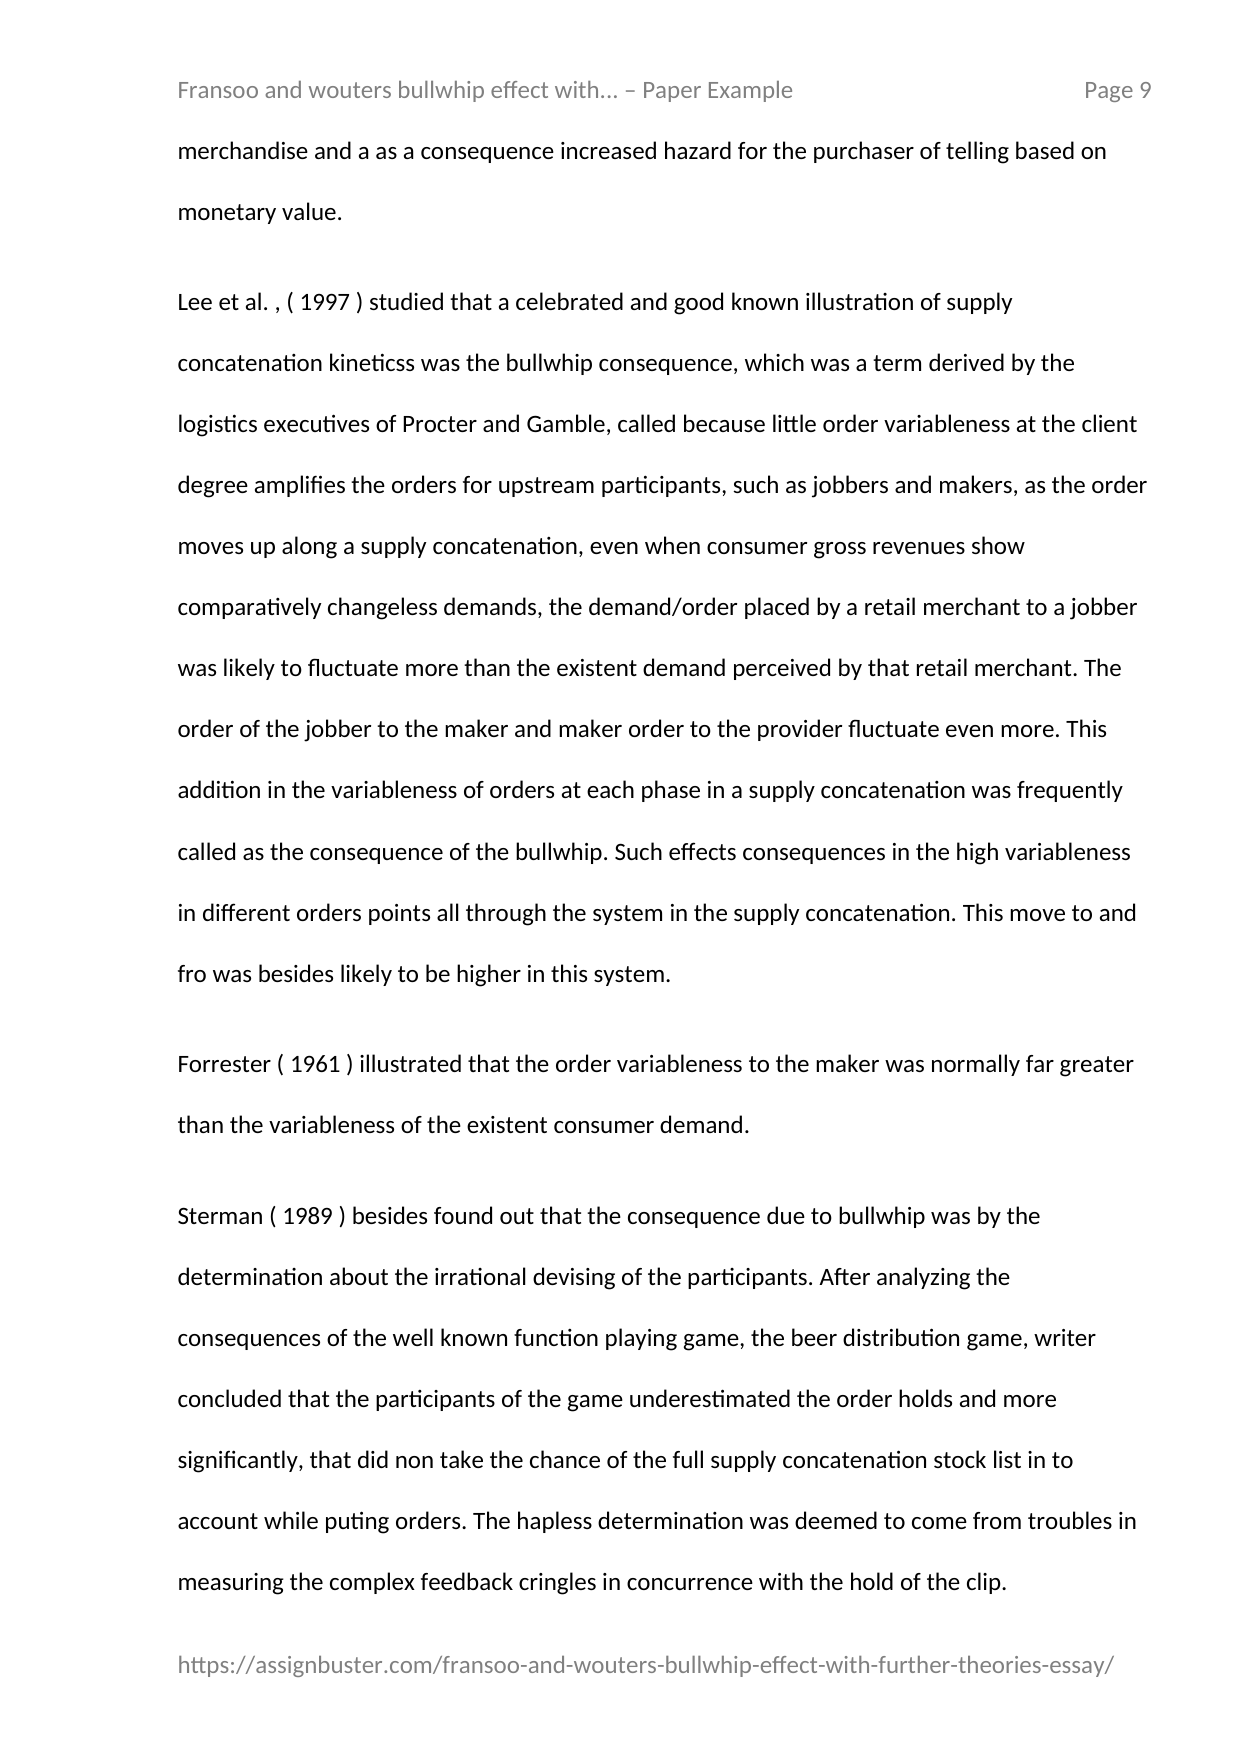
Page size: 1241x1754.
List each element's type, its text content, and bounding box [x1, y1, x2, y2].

text Forrester ( 1961 ) illustrated that the order variableness to the maker was normally far greater than the variableness of the existent consumer demand. [177, 1048, 1152, 1140]
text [177, 135, 1152, 226]
text Lee et al. , ( 1997 ) studied that a celebrated and good known illustration of supply concatenation kineticss was the bullwhip consequence, which was a term derived by the logistics executives of Procter and Gamble, called because little order variableness at the client degree amplifies the orders for upstream participants, such as jobbers and makers, as the order moves up along a supply concatenation, even when consumer gross revenues show comparatively changeless demands, the demand/order placed by a retail merchant to a jobber was likely to fluctuate more than the existent demand perceived by that retail merchant. The order of the jobber to the maker and maker order to the provider fluctuate even more. This addition in the variableness of orders at each phase in a supply concatenation was frequently called as the consequence of the bullwhip. Such effects consequences in the high variableness in different orders points all through the system in the supply concatenation. This move to and fro was besides likely to be higher in this system. [177, 286, 1152, 988]
text Sterman ( 1989 ) besides found out that the consequence due to bullwhip was by the determination about the irrational devising of the participants. After analyzing the consequences of the well known function playing game, the beer distribution game, writer concluded that the participants of the game underestimated the order holds and more significantly, that did non take the chance of the full supply concatenation stock list in to account while puting orders. The hapless determination was deemed to come from troubles in measuring the complex feedback cringles in concurrence with the hold of the clip. [177, 1200, 1152, 1597]
